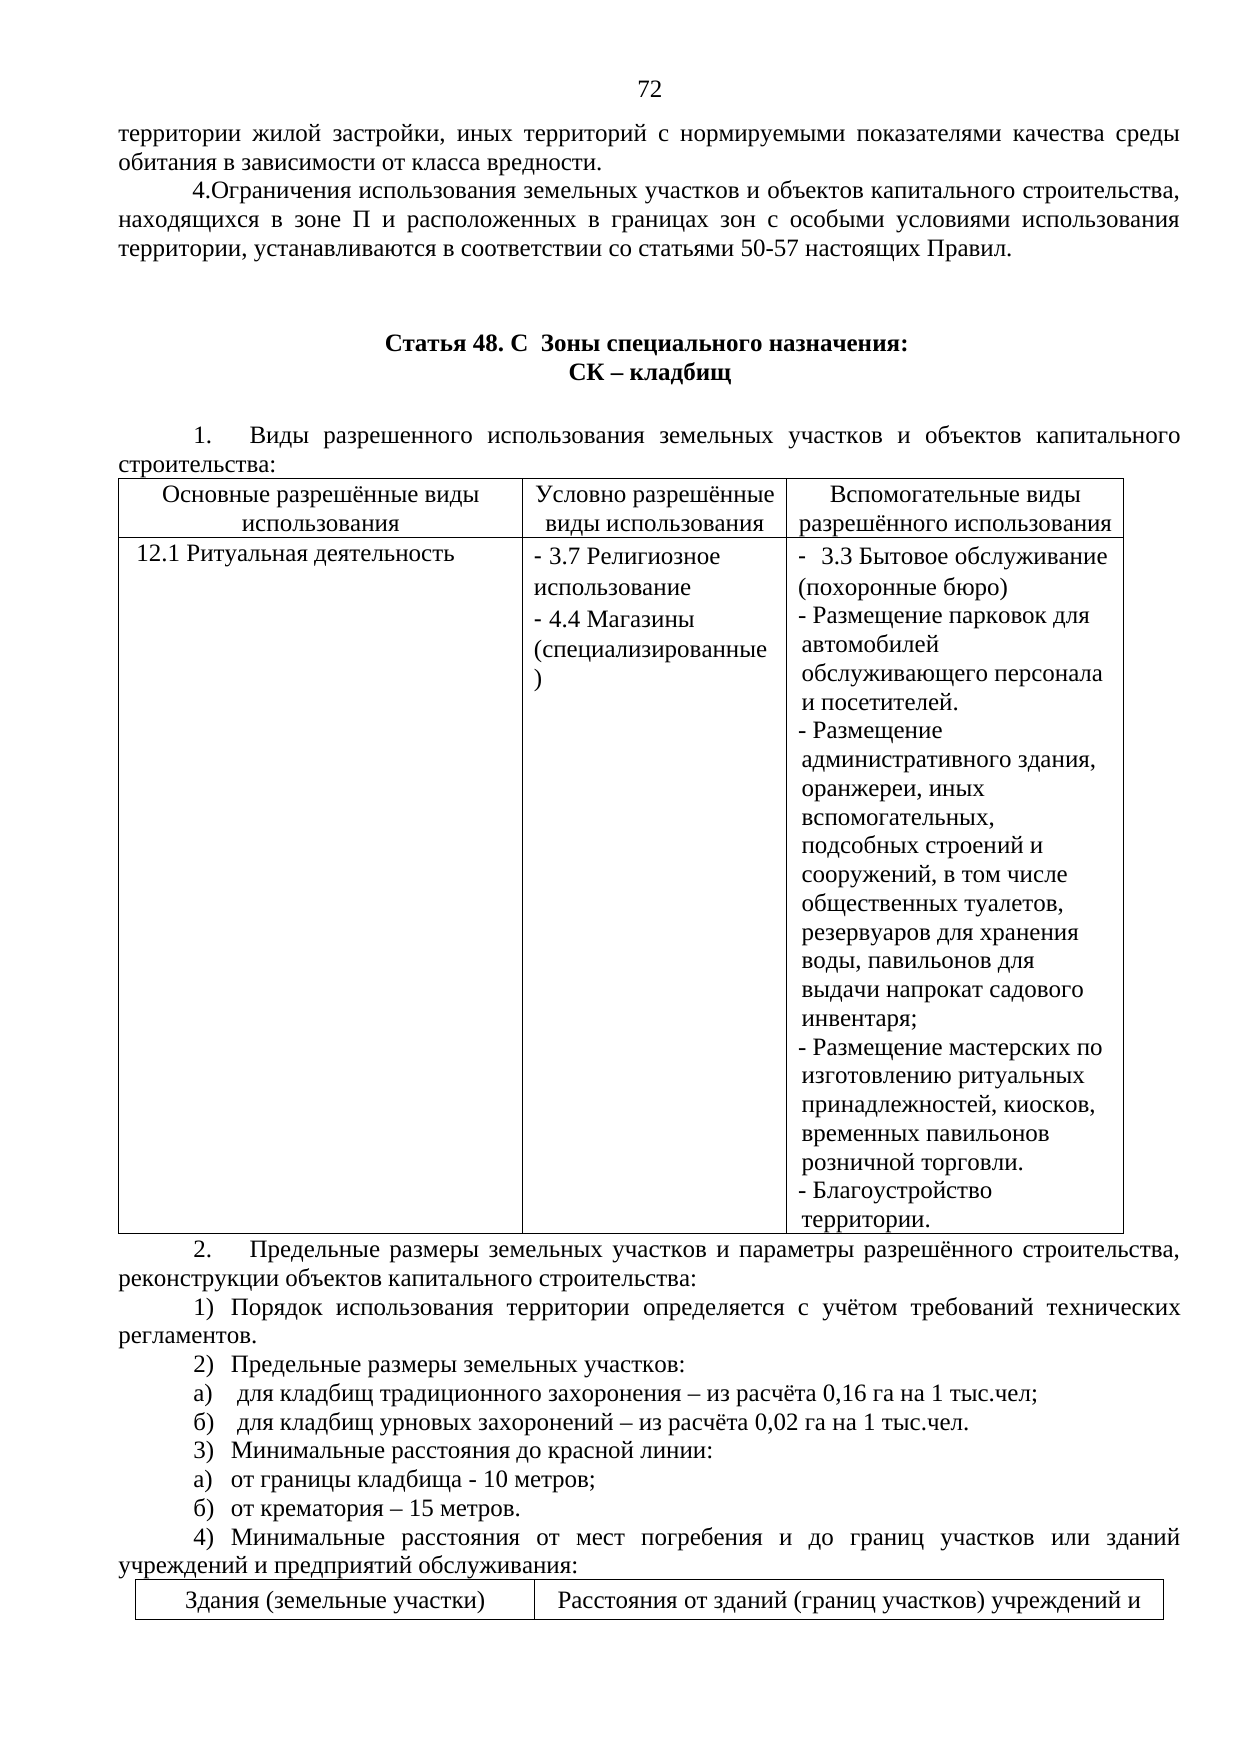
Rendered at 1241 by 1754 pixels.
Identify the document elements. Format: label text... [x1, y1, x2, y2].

list Минимальные расстояния от мест погребения и до границ участков или зданий учреждений и предприятий обслуживания: [118, 1522, 1181, 1579]
list Порядок использования территории определяется с учётом требований технических регламентов. [118, 1292, 1181, 1349]
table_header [535, 1580, 1163, 1619]
list Предельные размеры земельных участков и параметры разрешённого строительства, реконструкции объектов капитального строительства: [118, 1234, 1181, 1292]
list для кладбищ урновых захоронений – из расчёта на 1 тыс.чел. [118, 1407, 1181, 1435]
list Минимальные расстояния до красной линии: [118, 1435, 1181, 1464]
text 4.Ограничения использования земельных участков и объектов капитального строительства, находящихся в зоне П и расположенных в границах зон с особыми условиями использования территории, устанавливаются в соответствии со статьями 50-57 настоящих Правил. [118, 176, 1181, 262]
subtitle Статья 48. С Зоны специального назначения: СК – кладбищ [118, 328, 1181, 386]
table_cell 3.3 Бытовое обслуживание (похоронные бюро) - Размещение парковок для автомобилей обслуживающего персонала и посетителей. - Размещение административного здания, оранжереи, иных вспомогательных, подсобных строений и сооружений, в том числе общественных туалетов, резервуаров для хранения воды, павильонов для выдачи напрокат садового инвентаря; - Размещение мастерских по изготовлению ритуальных принадлежностей, киосков, временных павильонов розничной торговли. - Благоустройство территории. [787, 538, 1123, 1233]
table_cell 12.1 Ритуальная деятельность [119, 538, 522, 1233]
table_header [136, 1580, 534, 1619]
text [118, 118, 1181, 176]
list Виды разрешенного использования земельных участков и объектов капитального строительства: [118, 421, 1181, 478]
list Предельные размеры земельных участков: [118, 1349, 1181, 1378]
table_header Основные разрешённые виды использования [119, 479, 522, 537]
list для кладбищ традиционного захоронения – из расчёта на 1 тыс.чел; [118, 1378, 1181, 1407]
list от границы кладбища - ; [118, 1464, 1181, 1493]
table_cell 3.7 Религиозное использование 4.4 Магазины (специализированные) [523, 538, 786, 1233]
table_header Условно разрешённые виды использования [523, 479, 786, 537]
list от крематория – . [118, 1493, 1181, 1522]
table_header Вспомогательные виды разрешённого использования [787, 479, 1123, 537]
